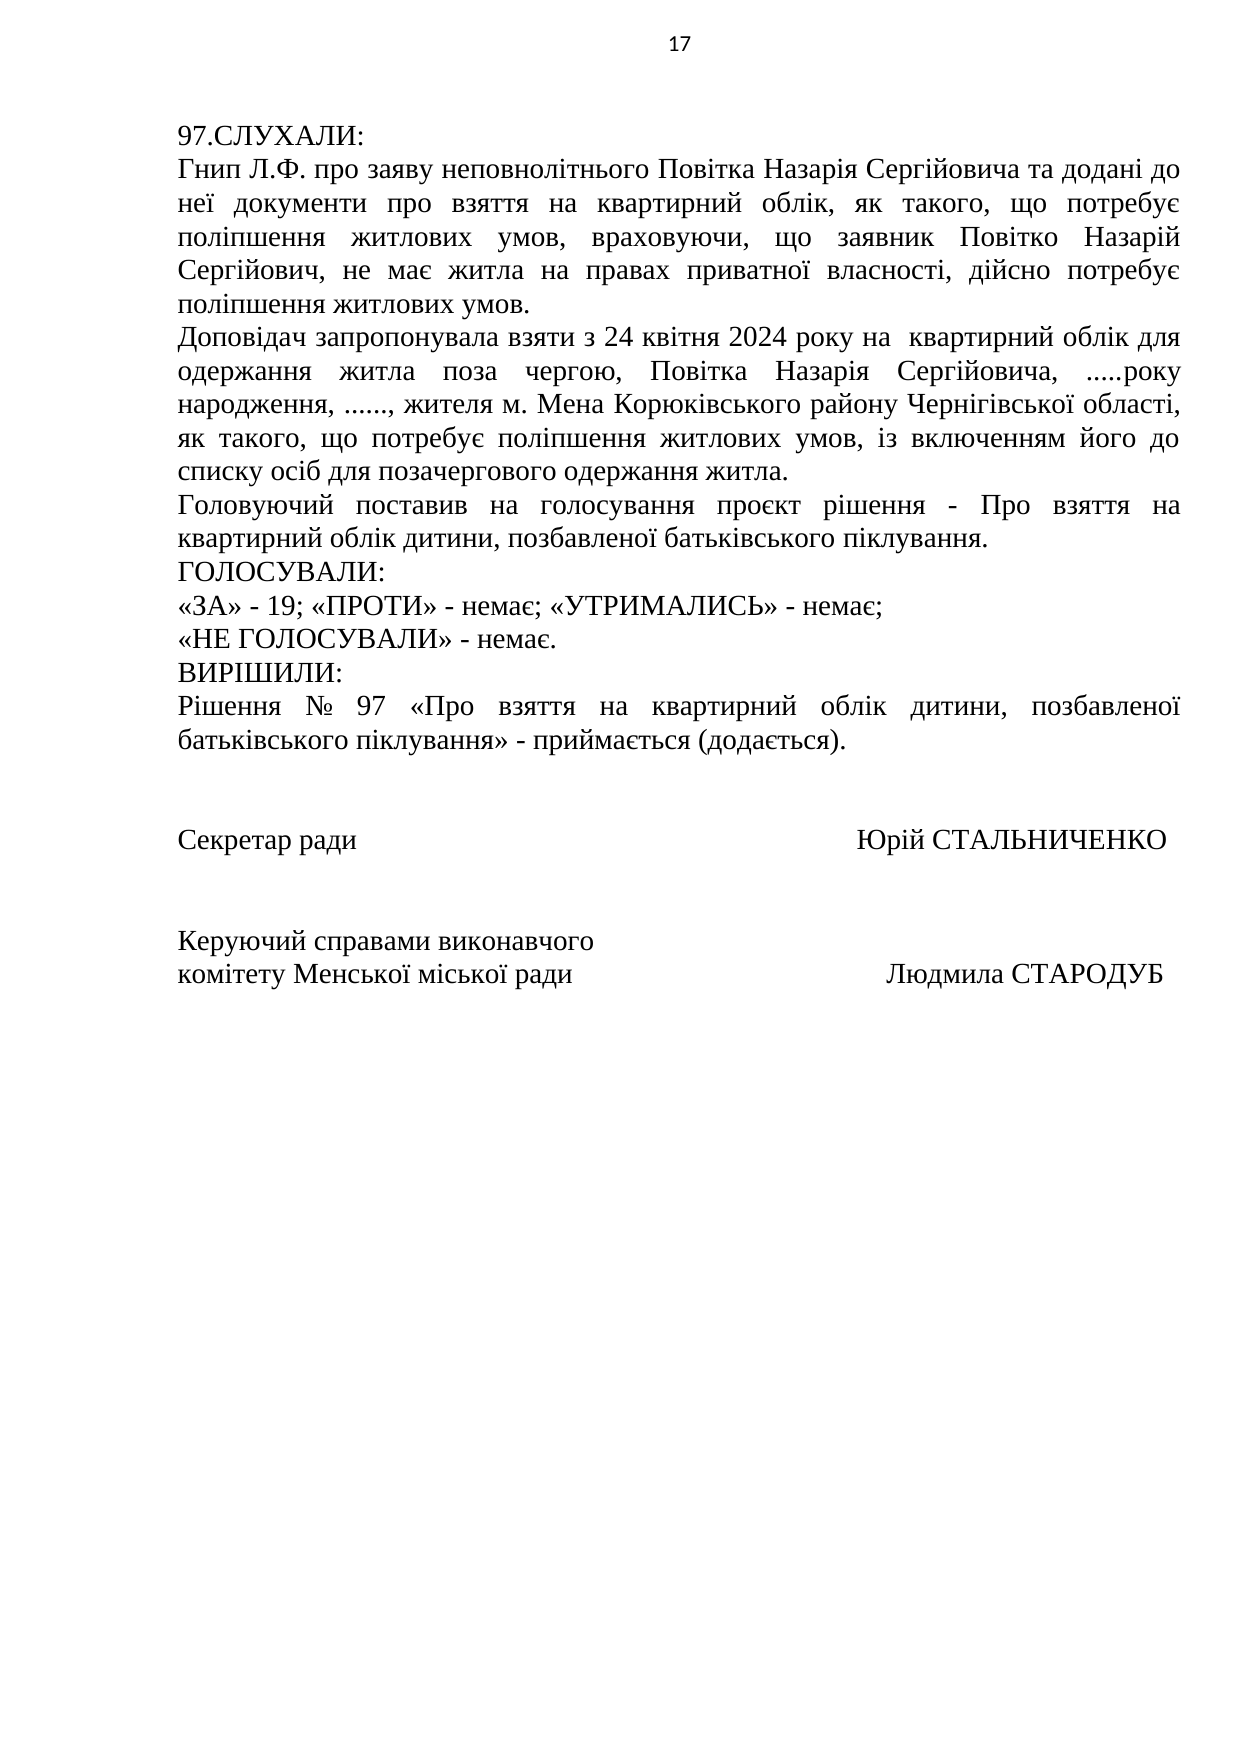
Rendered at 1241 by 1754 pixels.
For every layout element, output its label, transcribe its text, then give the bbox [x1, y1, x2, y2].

text 97.СЛУХАЛИ: [177, 118, 1181, 152]
text Гнип Л.Ф. про заяву неповнолітнього Повітка Назарія Сергійовича та додані до неї документи про взяття на квартирний облік, як такого, що потребує поліпшення житлових умов, враховуючи, що заявник Повітко Назарій Сергійович, не має житла на правах приватної власності, дійсно потребує поліпшення житлових умов. [177, 152, 1181, 319]
text Керуючий справами виконавчого [177, 923, 1181, 957]
text Головуючий поставив на голосування проєкт рішення - Про взяття на квартирний облік дитини, позбавленої батьківського піклування. [177, 487, 1181, 554]
text Доповідач запропонувала взяти з 24 квітня 2024 року на квартирний облік для одержання житла поза чергою, Повітка Назарія Сергійовича, .....року народження, ......, жителя м. Мена Корюківського району Чернігівської області, як такого, що потребує поліпшення житлових умов, із включенням його до списку осіб для позачергового одержання житла. [177, 319, 1181, 487]
text ГОЛОСУВАЛИ: [177, 554, 1181, 588]
text Рішення № 97 «Про взяття на квартирний облік дитини, позбавленої батьківського піклування» - приймається (додається). [177, 688, 1181, 755]
text «НЕ ГОЛОСУВАЛИ» - немає. [177, 621, 1181, 655]
text комітету Менської міської ради Людмила СТАРОДУБ [177, 957, 1181, 990]
text «ЗА» - 19; «ПРОТИ» - немає; «УТРИМАЛИСЬ» - немає; [177, 588, 1181, 621]
text ВИРІШИЛИ: [177, 655, 1181, 688]
text Секретар ради Юрій СТАЛЬНИЧЕНКО [177, 822, 1181, 856]
